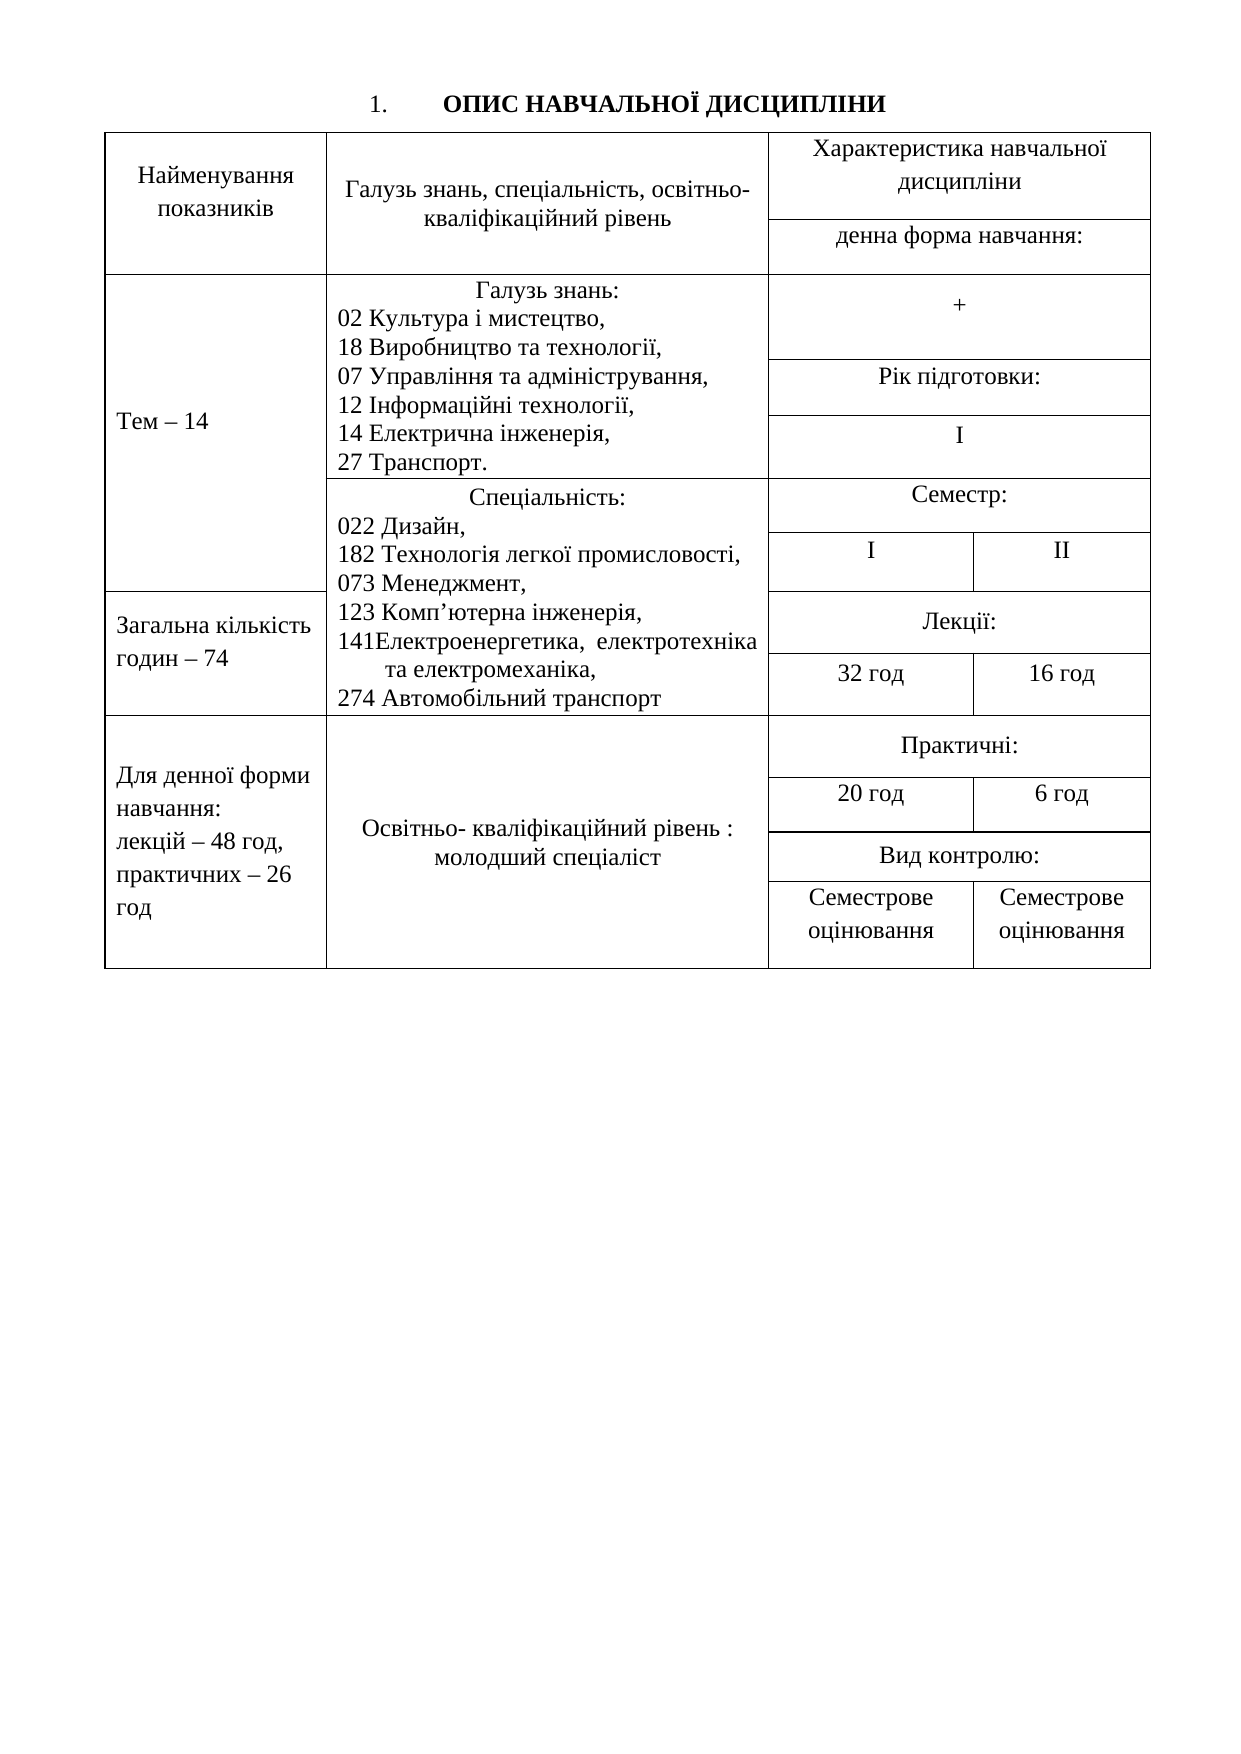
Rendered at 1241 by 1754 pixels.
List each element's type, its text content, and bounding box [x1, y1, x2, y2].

table_cell Семестрове оцінювання [974, 882, 1150, 968]
table_cell Практичні: [769, 716, 1150, 777]
table_cell 32 год [769, 654, 973, 715]
list ОПИС НАВЧАЛЬНОЇ ДИСЦИПЛІНИ [89, 89, 1167, 117]
table_cell 6 год [974, 778, 1150, 831]
table_cell IІ [974, 533, 1150, 591]
table_cell Спеціальність: 022 Дизайн, 182 Технологія легкої промисловості, 073 Менеджмент, 123 Комп’ютерна інженерія, 141Електроенергетика, електротехніка та електромеханіка, 274 Автомобільний транспорт [327, 479, 768, 715]
table_cell Тем – 14 [106, 275, 326, 591]
table_cell Лекції: [769, 592, 1150, 652]
table_cell Рік підготовки: [769, 360, 1150, 415]
table_cell І [769, 533, 973, 591]
table_cell денна форма навчання: [769, 220, 1150, 274]
table_cell І [769, 416, 1150, 478]
table_cell Загальна кількість годин – 74 [106, 592, 326, 715]
table_cell 20 год [769, 778, 973, 831]
table_cell Освітньо- кваліфікаційний рівень : молодший спеціаліст [327, 716, 768, 968]
table_cell Семестрове оцінювання [769, 882, 973, 968]
table_cell Вид контролю: [769, 833, 1150, 881]
table_header Галузь знань, спеціальність, освітньо-кваліфікаційний рівень [327, 133, 768, 274]
table_cell 16 год [974, 654, 1150, 715]
table_cell Галузь знань: 02 Культура і мистецтво, 18 Виробництво та технології, 07 Управління та адміністрування, 12 Інформаційні технології, 14 Електрична інженерія, 27 Транспорт. [327, 275, 768, 478]
table_header Найменування показників [106, 133, 326, 274]
table_cell + [769, 275, 1150, 359]
table_header Характеристика навчальної дисципліни [769, 133, 1150, 219]
table_cell Семестр: [769, 479, 1150, 532]
table_cell Для денної форми навчання: лекцій – 48 год, практичних – 26 год [106, 716, 326, 968]
